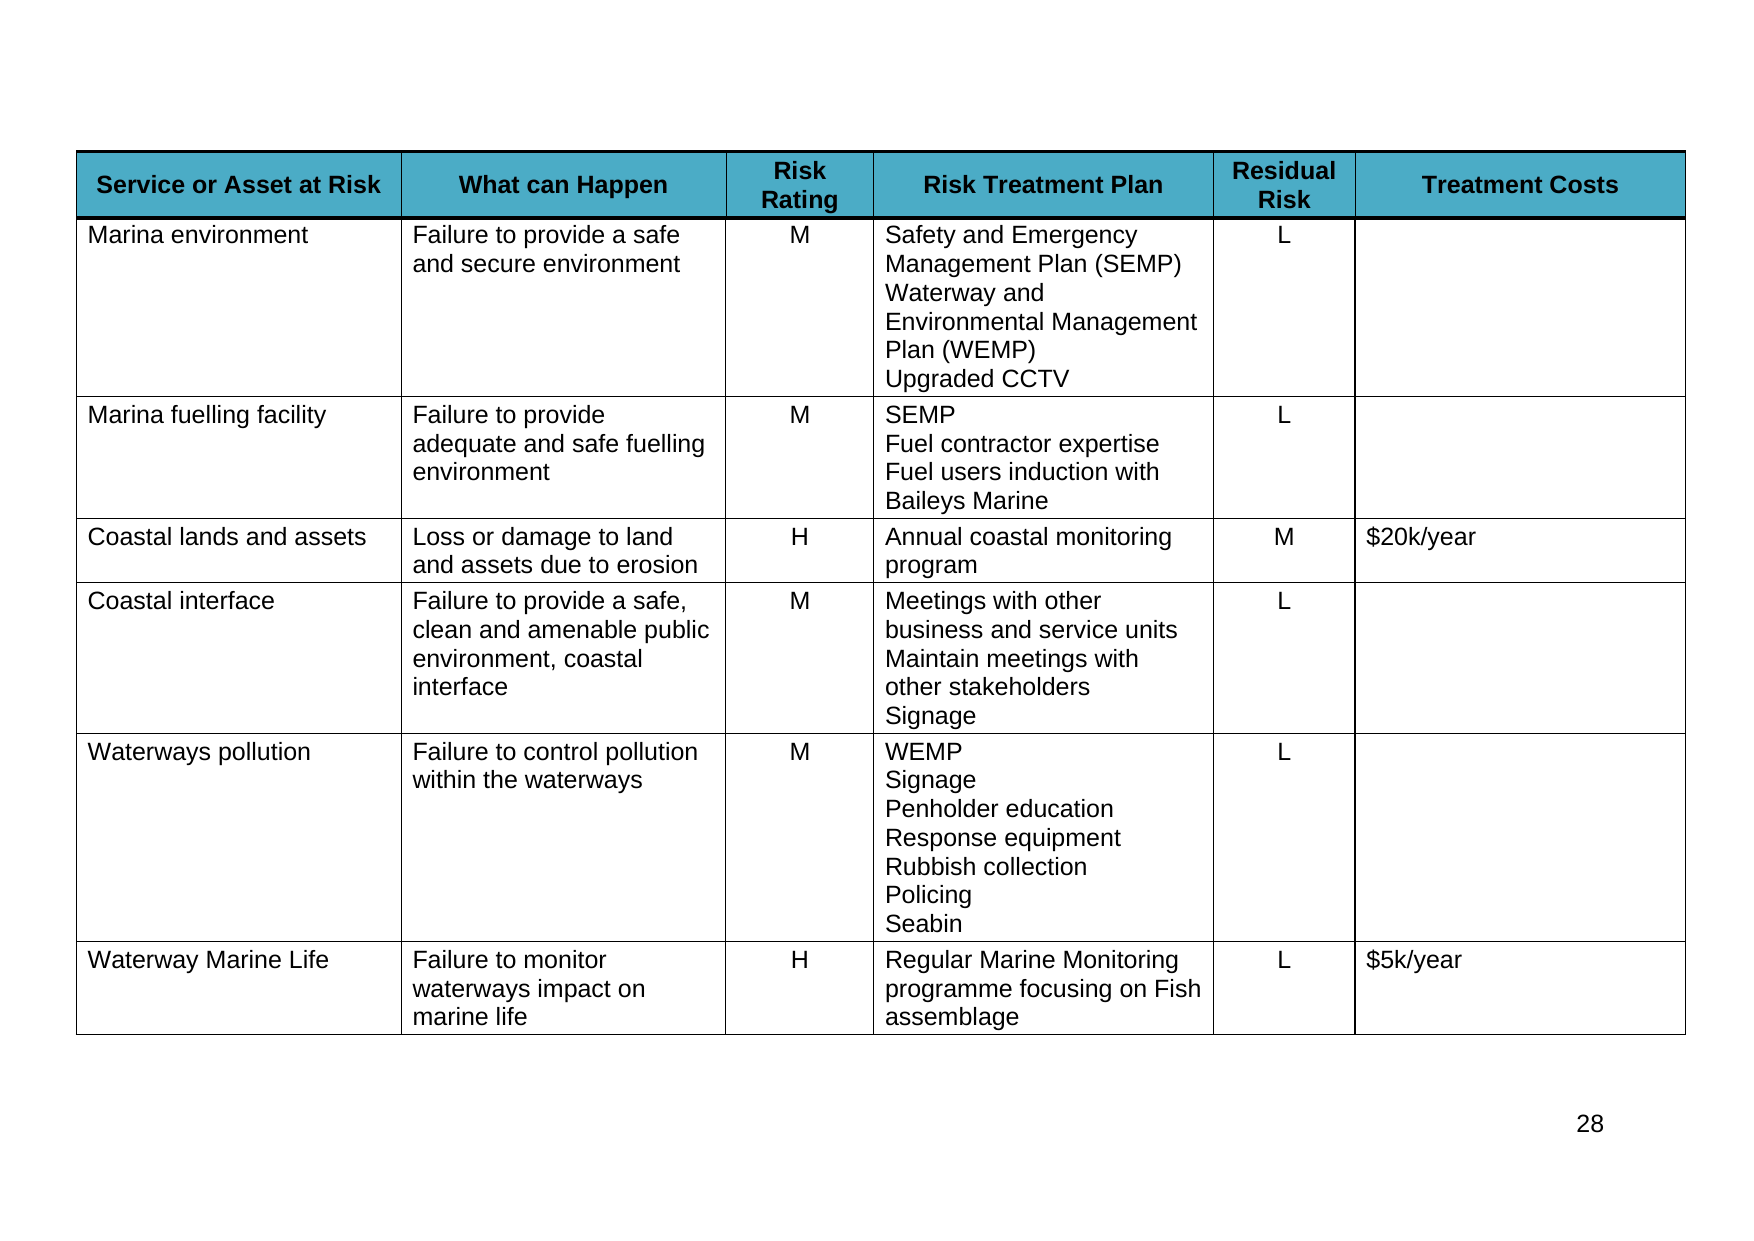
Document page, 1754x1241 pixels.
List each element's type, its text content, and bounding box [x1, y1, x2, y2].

table_cell H [726, 519, 873, 582]
table_cell Failure to control pollution within the waterways [402, 734, 725, 941]
table_cell L [1214, 583, 1354, 733]
table_cell H [726, 942, 873, 1034]
table_header Risk Rating [727, 153, 873, 216]
table_cell [1356, 734, 1685, 941]
table_cell Coastal interface [77, 583, 401, 733]
table_cell L [1214, 734, 1354, 941]
table_header What can Happen [402, 153, 726, 216]
table_cell $20k/year [1356, 519, 1685, 582]
table_cell [1356, 220, 1685, 396]
table_cell Regular Marine Monitoring programme focusing on Fish assemblage [874, 942, 1213, 1034]
table_cell L [1214, 942, 1354, 1034]
table_cell Safety and Emergency Management Plan (SEMP) Waterway and Environmental Management Plan (WEMP) Upgraded CCTV [874, 220, 1213, 396]
table_cell $5k/year [1356, 942, 1685, 1034]
table_cell M [1214, 519, 1354, 582]
table_cell M [726, 583, 873, 733]
table_cell Meetings with other business and service units Maintain meetings with other stakeholders Signage [874, 583, 1213, 733]
table_cell [1356, 583, 1685, 733]
table_header Service or Asset at Risk [77, 153, 401, 216]
table_cell WEMP Signage Penholder education Response equipment Rubbish collection Policing Seabin [874, 734, 1213, 941]
table_cell Annual coastal monitoring program [874, 519, 1213, 582]
table_cell Loss or damage to land and assets due to erosion [402, 519, 725, 582]
table_cell Marina environment [77, 220, 401, 396]
table_cell M [726, 397, 873, 518]
table_cell Waterway Marine Life [77, 942, 401, 1034]
table_cell Failure to provide a safe and secure environment [402, 220, 725, 396]
table_header Risk Treatment Plan [874, 153, 1213, 216]
table_cell L [1214, 397, 1354, 518]
table_cell Waterways pollution [77, 734, 401, 941]
table_cell Failure to monitor waterways impact on marine life [402, 942, 725, 1034]
table_cell M [726, 220, 873, 396]
table_cell Coastal lands and assets [77, 519, 401, 582]
table_header Treatment Costs [1356, 153, 1685, 216]
table_cell M [726, 734, 873, 941]
table_cell Marina fuelling facility [77, 397, 401, 518]
table_cell L [1214, 220, 1354, 396]
table_cell Failure to provide a safe, clean and amenable public environment, coastal interface [402, 583, 725, 733]
table_cell [1356, 397, 1685, 518]
table_cell SEMP Fuel contractor expertise Fuel users induction with Baileys Marine [874, 397, 1213, 518]
table_header Residual Risk [1214, 153, 1355, 216]
table_cell Failure to provide adequate and safe fuelling environment [402, 397, 725, 518]
